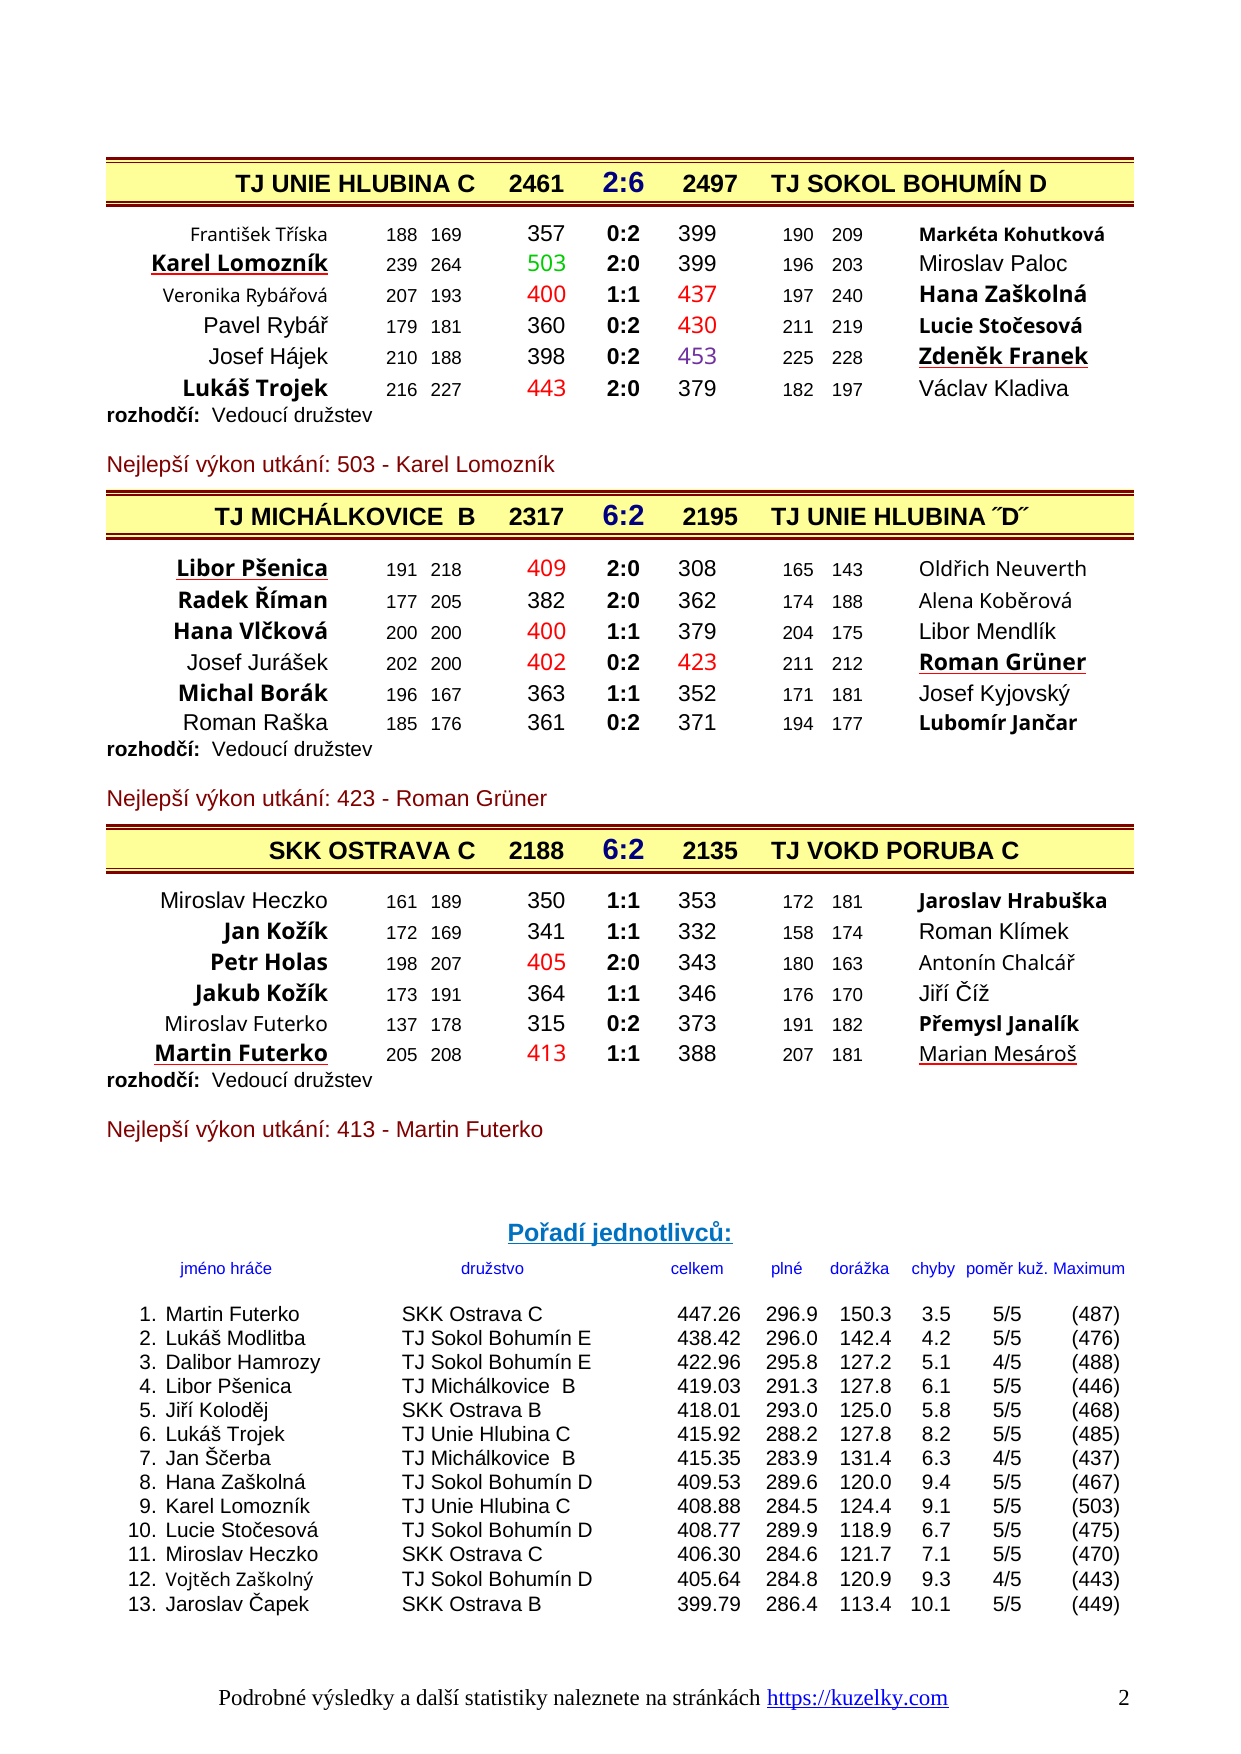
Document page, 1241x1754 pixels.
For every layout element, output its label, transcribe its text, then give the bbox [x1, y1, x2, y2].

text Miroslav Futerko 137 178 315 0:2 373 191 182 Přemysl Janalík [106, 1009, 1134, 1037]
text Martin Futerko 205 208 413 1:1 388 207 181 Marian Mesároš [106, 1037, 1134, 1068]
text Libor Pšenica 191 218 409 2:0 308 165 143 Oldřich Neuverth [106, 552, 1134, 583]
text Nejlepší výkon utkání: 413 - Martin Futerko [106, 1116, 1134, 1143]
text Veronika Rybářová 207 193 400 1:1 437 197 240 Hana Zaškolná [106, 278, 1134, 309]
text Michal Borák 196 167 363 1:1 352 171 181 Josef Kyjovský [106, 677, 1134, 708]
text 10. Lucie Stočesová TJ Sokol Bohumín D 408.77 289.9 118.9 6.7 5/5 (475) [106, 1518, 1134, 1542]
text Hana Vlčková 200 200 400 1:1 379 204 175 Libor Mendlík [106, 615, 1134, 646]
text 8. Hana Zaškolná TJ Sokol Bohumín D 409.53 289.6 120.0 9.4 5/5 (467) [106, 1470, 1134, 1494]
text Miroslav Heczko 161 189 350 1:1 353 172 181 Jaroslav Hrabuška [106, 886, 1134, 915]
text SKK Ostrava C 2188 6:2 2135 TJ VOKD Poruba C [106, 830, 1134, 868]
text Radek Říman 177 205 382 2:0 362 174 188 Alena Koběrová [106, 583, 1134, 615]
text TJ Michálkovice B 2317 6:2 2195 TJ Unie Hlubina ˝D˝ [106, 496, 1134, 533]
text 11. Miroslav Heczko SKK Ostrava C 406.30 284.6 121.7 7.1 5/5 (470) [106, 1542, 1134, 1566]
text 4. Libor Pšenica TJ Michálkovice B 419.03 291.3 127.8 6.1 5/5 (446) [106, 1374, 1134, 1398]
text 1. Martin Futerko SKK Ostrava C 447.26 296.9 150.3 3.5 5/5 (487) [106, 1302, 1134, 1326]
text Nejlepší výkon utkání: 423 - Roman Grüner [106, 785, 1134, 811]
text Karel Lomozník 239 264 503 2:0 399 196 203 Miroslav Paloc [106, 247, 1134, 278]
text jméno hráče družstvo celkem plné dorážka chyby poměr kuž. Maximum [106, 1259, 1134, 1278]
text 6. Lukáš Trojek TJ Unie Hlubina C 415.92 288.2 127.8 8.2 5/5 (485) [106, 1422, 1134, 1446]
text rozhodčí: Vedoucí družstev [106, 403, 1134, 427]
text Josef Hájek 210 188 398 0:2 453 225 228 Zdeněk Franek [106, 340, 1134, 372]
text František Tříska 188 169 357 0:2 399 190 209 Markéta Kohutková [106, 220, 1134, 247]
text Pavel Rybář 179 181 360 0:2 430 211 219 Lucie Stočesová [106, 309, 1134, 340]
text 3. Dalibor Hamrozy TJ Sokol Bohumín E 422.96 295.8 127.2 5.1 4/5 (488) [106, 1350, 1134, 1374]
text 12. Vojtěch Zaškolný TJ Sokol Bohumín D 405.64 284.8 120.9 9.3 4/5 (443) [106, 1566, 1134, 1591]
text Jan Kožík 172 169 341 1:1 332 158 174 Roman Klímek [106, 915, 1134, 946]
text Roman Raška 185 176 361 0:2 371 194 177 Lubomír Jančar [106, 708, 1134, 737]
text Nejlepší výkon utkání: 503 - Karel Lomozník [106, 451, 1134, 477]
text rozhodčí: Vedoucí družstev [106, 737, 1134, 761]
text Pořadí jednotlivců: [94, 1218, 1145, 1247]
text 5. Jiří Koloděj SKK Ostrava B 418.01 293.0 125.0 5.8 5/5 (468) [106, 1398, 1134, 1422]
text Jakub Kožík 173 191 364 1:1 346 176 170 Jiří Číž [106, 977, 1134, 1009]
text Lukáš Trojek 216 227 443 2:0 379 182 197 Václav Kladiva [106, 372, 1134, 403]
text 9. Karel Lomozník TJ Unie Hlubina C 408.88 284.5 124.4 9.1 5/5 (503) [106, 1494, 1134, 1518]
text rozhodčí: Vedoucí družstev [106, 1068, 1134, 1092]
text TJ Unie Hlubina C 2461 2:6 2497 TJ Sokol Bohumín D [106, 163, 1134, 201]
text 2. Lukáš Modlitba TJ Sokol Bohumín E 438.42 296.0 142.4 4.2 5/5 (476) [106, 1326, 1134, 1350]
text Josef Jurášek 202 200 402 0:2 423 211 212 Roman Grüner [106, 646, 1134, 677]
text 13. Jaroslav Čapek SKK Ostrava B 399.79 286.4 113.4 10.1 5/5 (449) [106, 1591, 1134, 1615]
text 7. Jan Ščerba TJ Michálkovice B 415.35 283.9 131.4 6.3 4/5 (437) [106, 1446, 1134, 1470]
text Petr Holas 198 207 405 2:0 343 180 163 Antonín Chalcář [106, 946, 1134, 977]
